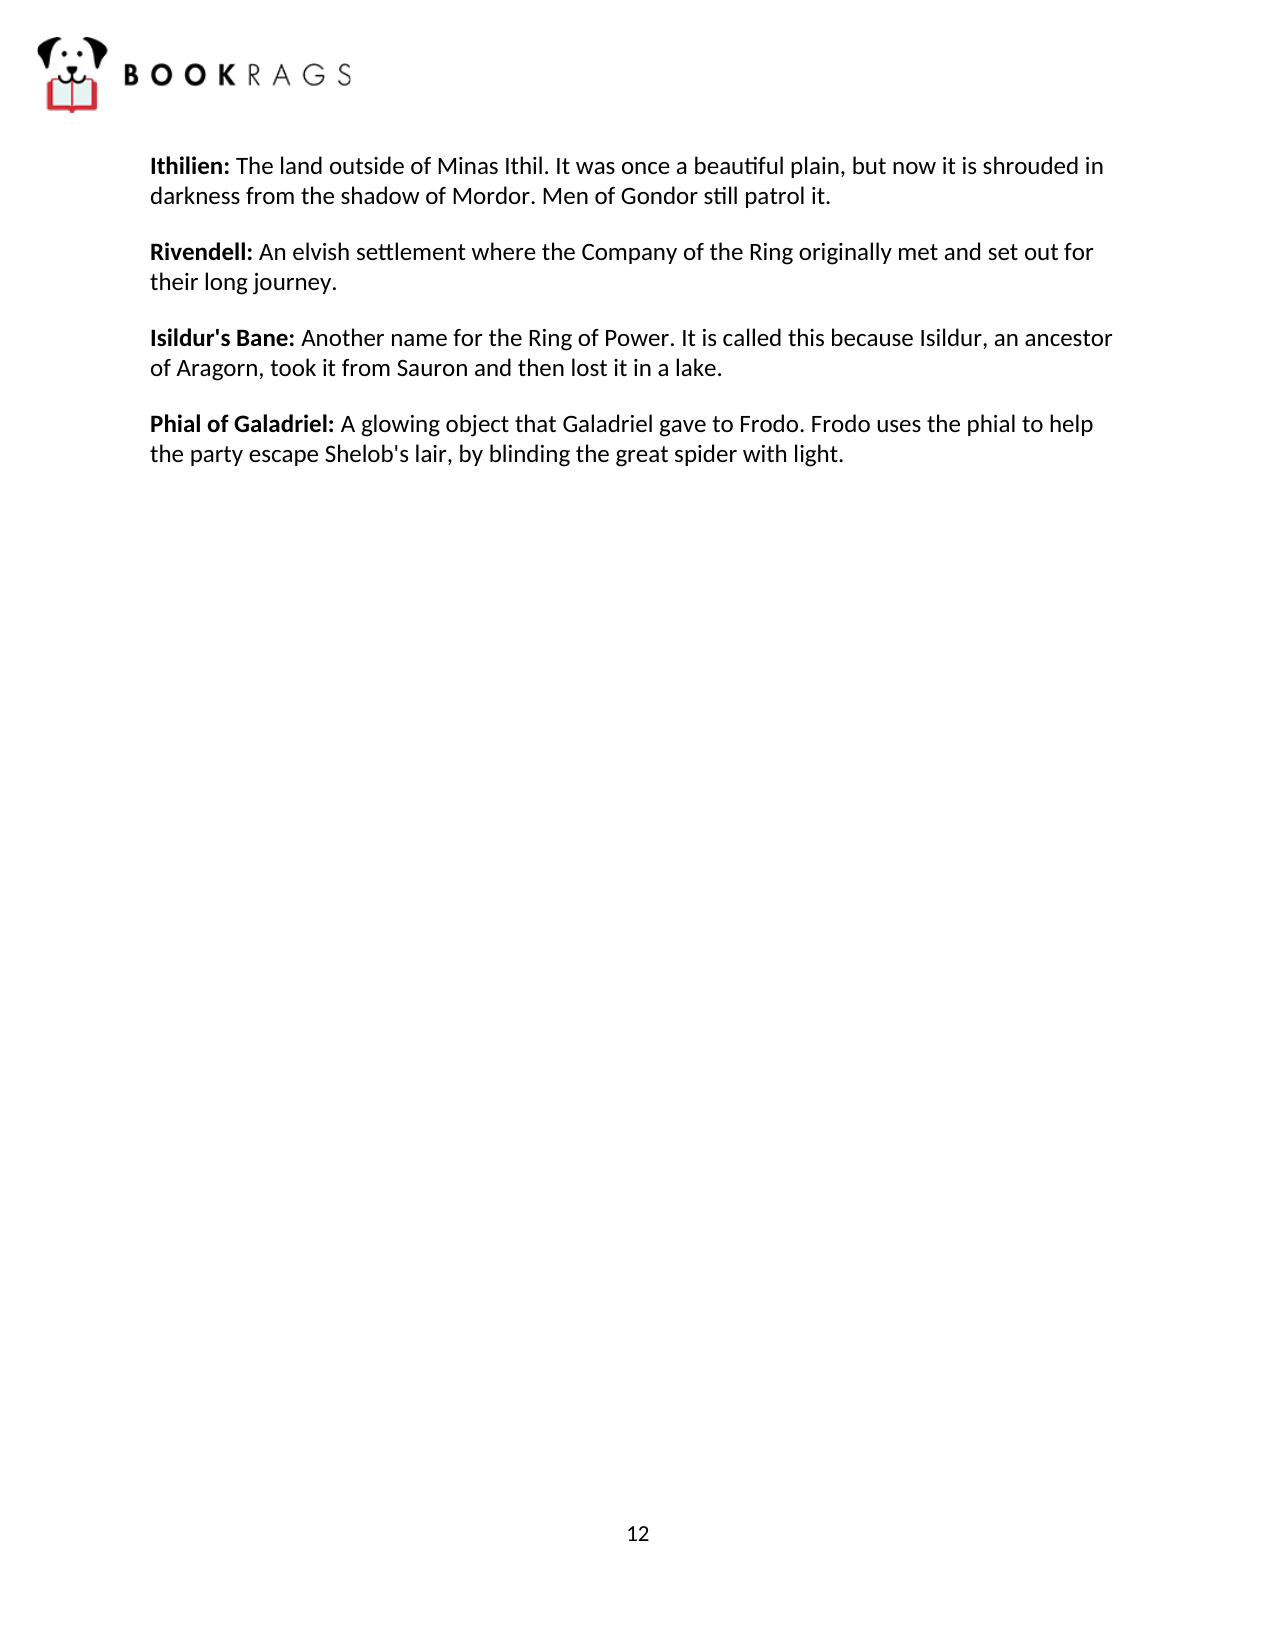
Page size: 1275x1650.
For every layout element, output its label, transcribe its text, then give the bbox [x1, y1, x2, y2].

text Isildur's Bane: Another name for the Ring of Power. It is called this because Isildur, an ancestor of Aragorn, took it from Sauron and then lost it in a lake. [150, 322, 1125, 383]
picture [37, 37, 351, 113]
text Ithilien: The land outside of Minas Ithil. It was once a beautiful plain, but now it is shrouded in darkness from the shadow of Mordor. Men of Gondor still patrol it. [150, 150, 1125, 211]
text Phial of Galadriel: A glowing object that Galadriel gave to Frodo. Frodo uses the phial to help the party escape Shelob's lair, by blinding the great spider with light. [150, 408, 1125, 469]
text Rivendell: An elvish settlement where the Company of the Ring originally met and set out for their long journey. [150, 236, 1125, 297]
